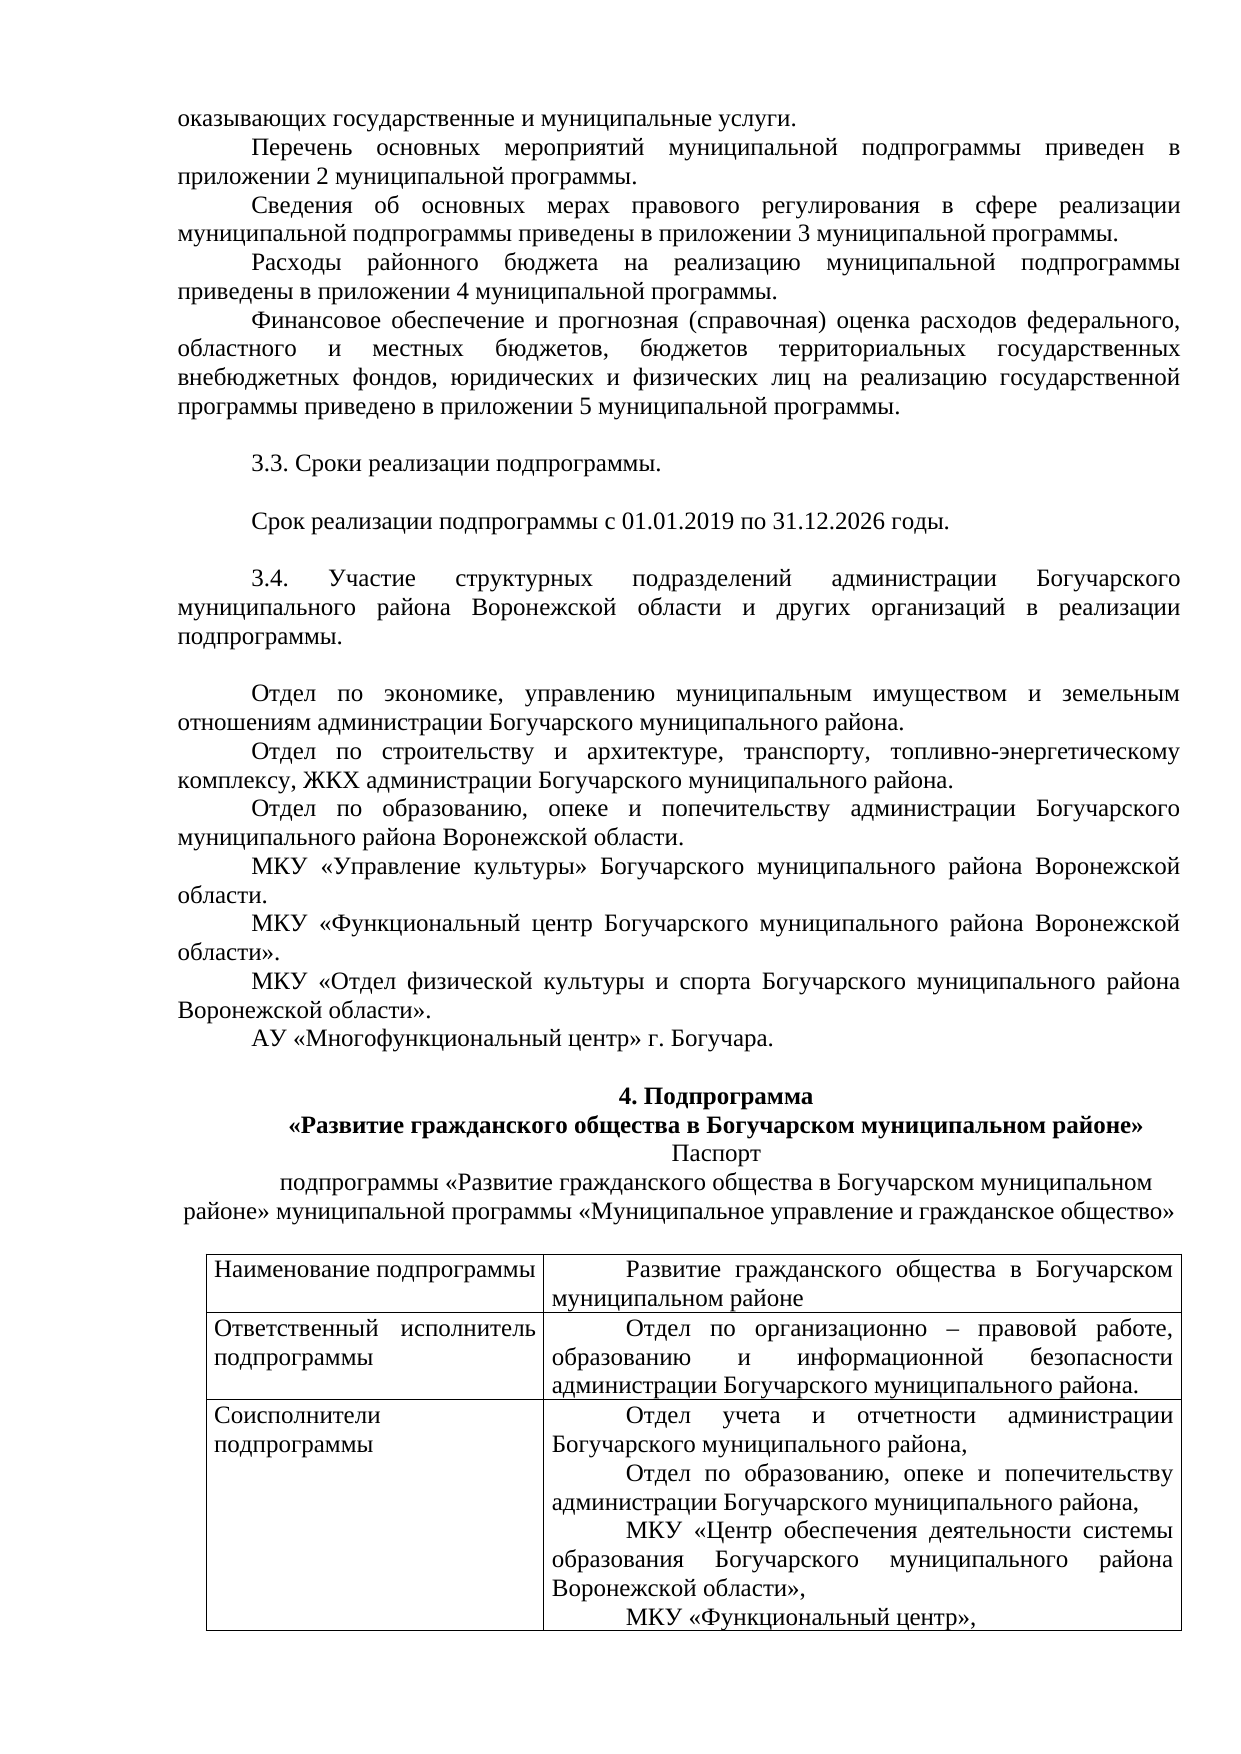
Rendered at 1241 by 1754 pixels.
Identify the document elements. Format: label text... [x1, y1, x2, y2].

text Расходы районного бюджета на реализацию муниципальной подпрограммы приведены в приложении 4 муниципальной программы. [177, 247, 1181, 305]
text «Развитие гражданского общества в Богучарском муниципальном районе» [177, 1110, 1181, 1138]
table_header Развитие гражданского общества в Богучарском муниципальном районе [544, 1255, 1181, 1312]
table_cell Отдел по организационно – правовой работе, образованию и информационной безопасности администрации Богучарского муниципального района. [544, 1313, 1181, 1399]
text Паспорт [177, 1138, 1181, 1167]
text АУ «Многофункциональный центр» г. Богучара. [177, 1023, 1181, 1052]
text 3.4. Участие структурных подразделений администрации Богучарского муниципального района Воронежской области и других организаций в реализации подпрограммы. [177, 563, 1181, 650]
text Перечень основных мероприятий муниципальной подпрограммы приведен в приложении 2 муниципальной программы. [177, 132, 1181, 190]
text Срок реализации подпрограммы с 01.01.2019 по 31.12.2026 годы. [177, 506, 1181, 535]
text подпрограммы «Развитие гражданского общества в Богучарском муниципальном районе» муниципальной программы «Муниципальное управление и гражданское общество» [177, 1167, 1181, 1225]
text 4. Подпрограмма [177, 1081, 1181, 1110]
table_header Наименование подпрограммы [207, 1255, 543, 1312]
text МКУ «Управление культуры» Богучарского муниципального района Воронежской области. [177, 851, 1181, 908]
text Отдел по образованию, опеке и попечительству администрации Богучарского муниципального района Воронежской области. [177, 793, 1181, 851]
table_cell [207, 1400, 543, 1630]
text 3.3. Сроки реализации подпрограммы. [177, 448, 1181, 477]
text МКУ «Отдел физической культуры и спорта Богучарского муниципального района Воронежской области». [177, 966, 1181, 1023]
table_cell Ответственный исполнитель подпрограммы [207, 1313, 543, 1399]
text МКУ «Функциональный центр Богучарского муниципального района Воронежской области». [177, 908, 1181, 966]
text Сведения об основных мерах правового регулирования в сфере реализации муниципальной подпрограммы приведены в приложении 3 муниципальной программы. [177, 190, 1181, 247]
text Финансовое обеспечение и прогнозная (справочная) оценка расходов федерального, областного и местных бюджетов, бюджетов территориальных государственных внебюджетных фондов, юридических и физических лиц на реализацию государственной программы приведено в приложении 5 муниципальной программы. [177, 305, 1181, 420]
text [177, 103, 1181, 132]
text Отдел по строительству и архитектуре, транспорту, топливно-энергетическому комплексу, ЖКХ администрации Богучарского муниципального района. [177, 736, 1181, 793]
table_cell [544, 1400, 1181, 1630]
text Отдел по экономике, управлению муниципальным имуществом и земельным отношениям администрации Богучарского муниципального района. [177, 678, 1181, 736]
